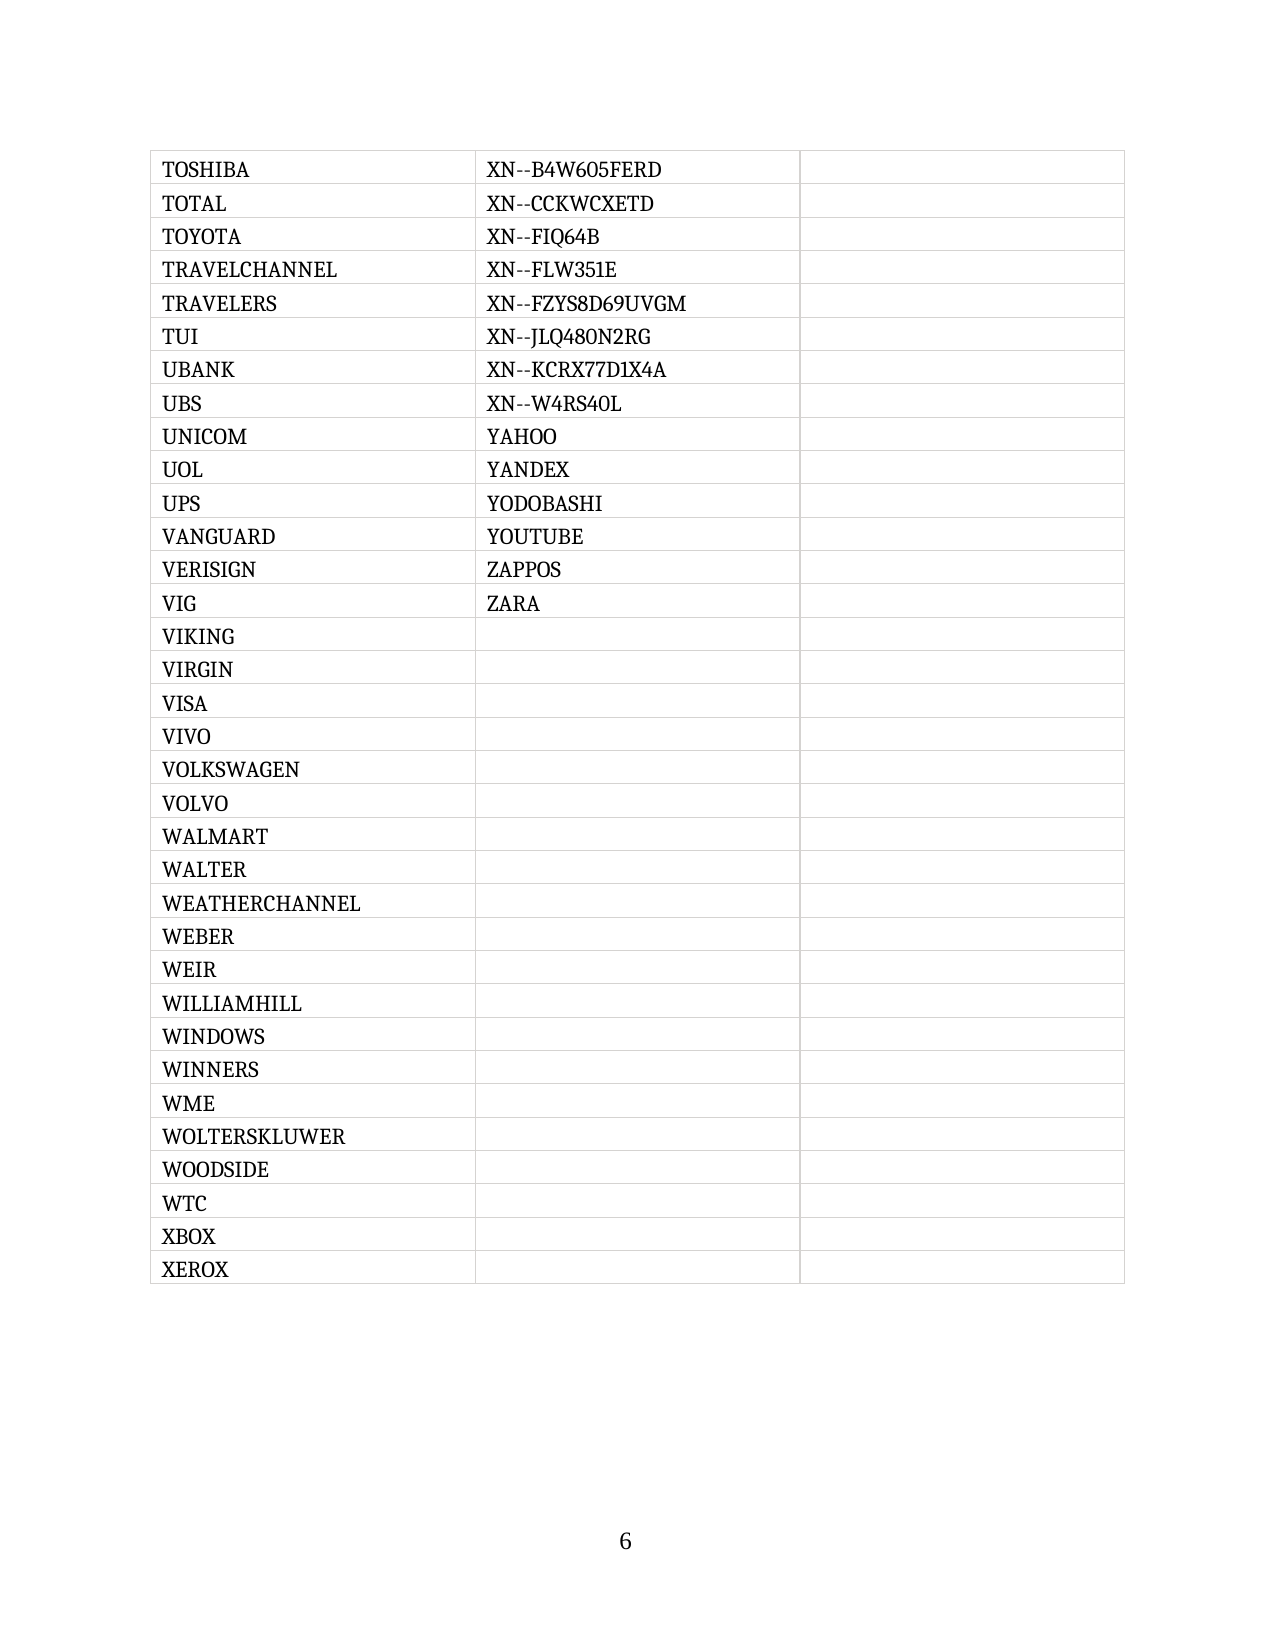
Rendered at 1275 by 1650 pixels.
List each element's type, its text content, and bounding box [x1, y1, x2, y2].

table_cell xerox [151, 1251, 475, 1283]
table_cell [476, 984, 799, 1017]
table_cell verisign [151, 551, 475, 583]
table_cell [801, 418, 1124, 450]
table_cell [476, 718, 799, 750]
table_cell [476, 751, 799, 783]
table_cell total [151, 184, 475, 217]
table_cell [476, 1184, 799, 1217]
table_cell vanguard [151, 518, 475, 550]
table_cell [801, 784, 1124, 817]
table_cell yodobashi [476, 484, 799, 517]
table_cell vivo [151, 718, 475, 750]
table_cell ups [151, 484, 475, 517]
table_cell [801, 1251, 1124, 1283]
table_cell [801, 918, 1124, 950]
table_cell [801, 1018, 1124, 1050]
table_cell [801, 284, 1124, 317]
table_cell [801, 584, 1124, 617]
table_cell yahoo [476, 418, 799, 450]
table_cell [476, 951, 799, 983]
table_cell xbox [151, 1218, 475, 1250]
table_cell [801, 518, 1124, 550]
table_cell zara [476, 584, 799, 617]
table_cell [476, 784, 799, 817]
table_cell winners [151, 1051, 475, 1083]
table_cell [801, 384, 1124, 417]
table_cell [801, 818, 1124, 850]
table_cell [476, 1118, 799, 1150]
table_cell volvo [151, 784, 475, 817]
table_cell xn--cckwcxetd [476, 184, 799, 217]
table_cell [476, 851, 799, 883]
table_cell tui [151, 318, 475, 350]
table_cell [801, 251, 1124, 283]
table_cell ubank [151, 351, 475, 383]
table_cell walter [151, 851, 475, 883]
table_cell toyota [151, 218, 475, 250]
table_cell travelers [151, 284, 475, 317]
table_cell walmart [151, 818, 475, 850]
table_cell toshiba [151, 151, 475, 183]
table_cell zappos [476, 551, 799, 583]
table_cell [476, 1084, 799, 1117]
table_cell wme [151, 1084, 475, 1117]
table_cell [801, 751, 1124, 783]
table_cell [476, 918, 799, 950]
table_cell wolterskluwer [151, 1118, 475, 1150]
table_cell [476, 618, 799, 650]
table_cell [801, 1118, 1124, 1150]
table_cell [801, 718, 1124, 750]
table_cell weir [151, 951, 475, 983]
table_cell [801, 1184, 1124, 1217]
table_cell unicom [151, 418, 475, 450]
table_cell xn--b4w605ferd [476, 151, 799, 183]
table_cell xn--fiq64b [476, 218, 799, 250]
table_cell [476, 651, 799, 683]
table_cell viking [151, 618, 475, 650]
table_cell xn--jlq480n2rg [476, 318, 799, 350]
table_cell [476, 1151, 799, 1183]
table_cell ubs [151, 384, 475, 417]
table_cell wtc [151, 1184, 475, 1217]
table_cell vig [151, 584, 475, 617]
table_cell [801, 184, 1124, 217]
table_cell [476, 684, 799, 717]
table_cell [801, 218, 1124, 250]
table_cell [801, 1218, 1124, 1250]
table_cell williamhill [151, 984, 475, 1017]
table_cell [801, 1151, 1124, 1183]
table_cell [801, 1051, 1124, 1083]
table_cell [476, 1218, 799, 1250]
table_cell [801, 1084, 1124, 1117]
table_cell xn--kcrx77d1x4a [476, 351, 799, 383]
table_cell [801, 884, 1124, 917]
table_cell windows [151, 1018, 475, 1050]
table_cell [801, 684, 1124, 717]
table_cell xn--w4rs40l [476, 384, 799, 417]
table_cell xn--fzys8d69uvgm [476, 284, 799, 317]
table_cell [801, 618, 1124, 650]
table_cell [476, 818, 799, 850]
table_cell [801, 484, 1124, 517]
table_cell [801, 351, 1124, 383]
table_cell [801, 651, 1124, 683]
table_cell [476, 1018, 799, 1050]
table_cell volkswagen [151, 751, 475, 783]
table_cell xn--flw351e [476, 251, 799, 283]
table_cell youtube [476, 518, 799, 550]
table_cell travelchannel [151, 251, 475, 283]
table_cell [801, 984, 1124, 1017]
table_cell [801, 851, 1124, 883]
table_cell visa [151, 684, 475, 717]
table_cell [801, 318, 1124, 350]
table_cell virgin [151, 651, 475, 683]
table_cell weber [151, 918, 475, 950]
table_cell uol [151, 451, 475, 483]
table_cell [801, 451, 1124, 483]
table_cell [801, 951, 1124, 983]
table_cell [801, 551, 1124, 583]
table_cell [476, 1251, 799, 1283]
table_cell woodside [151, 1151, 475, 1183]
table_cell yandex [476, 451, 799, 483]
table_cell weatherchannel [151, 884, 475, 917]
table_cell [476, 884, 799, 917]
table_cell [476, 1051, 799, 1083]
table_cell [801, 151, 1124, 183]
